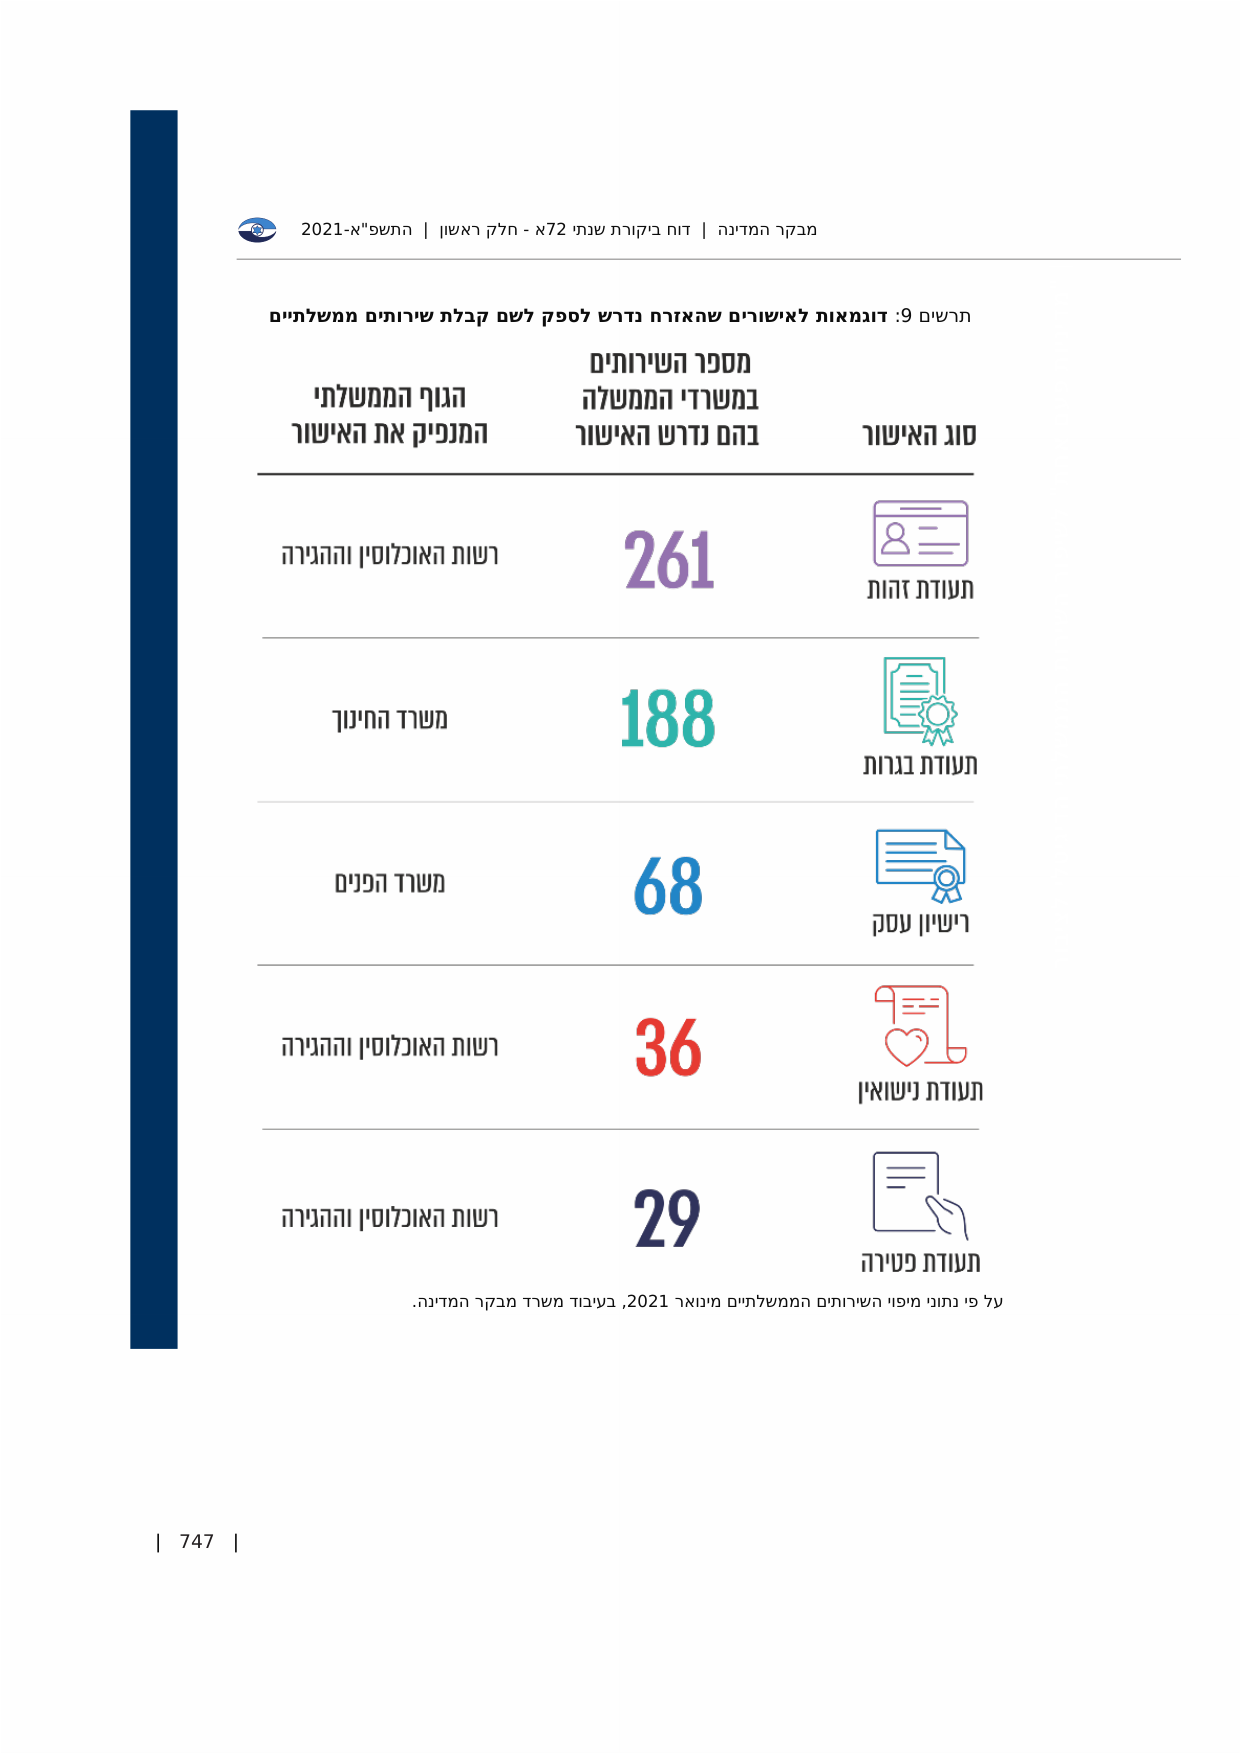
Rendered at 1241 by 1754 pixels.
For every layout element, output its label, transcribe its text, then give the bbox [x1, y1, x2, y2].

text על פי נתוני מיפוי השירותים הממשלתיים מינואר 2021, בעיבוד משרד מבקר המדינה. [236, 1286, 1004, 1313]
picture [1, 1, 1240, 1753]
text תרשים 9: דוגמאות לאישורים שהאזרח נדרש לספק לשם קבלת שירותים ממשלתיים [236, 301, 1004, 328]
